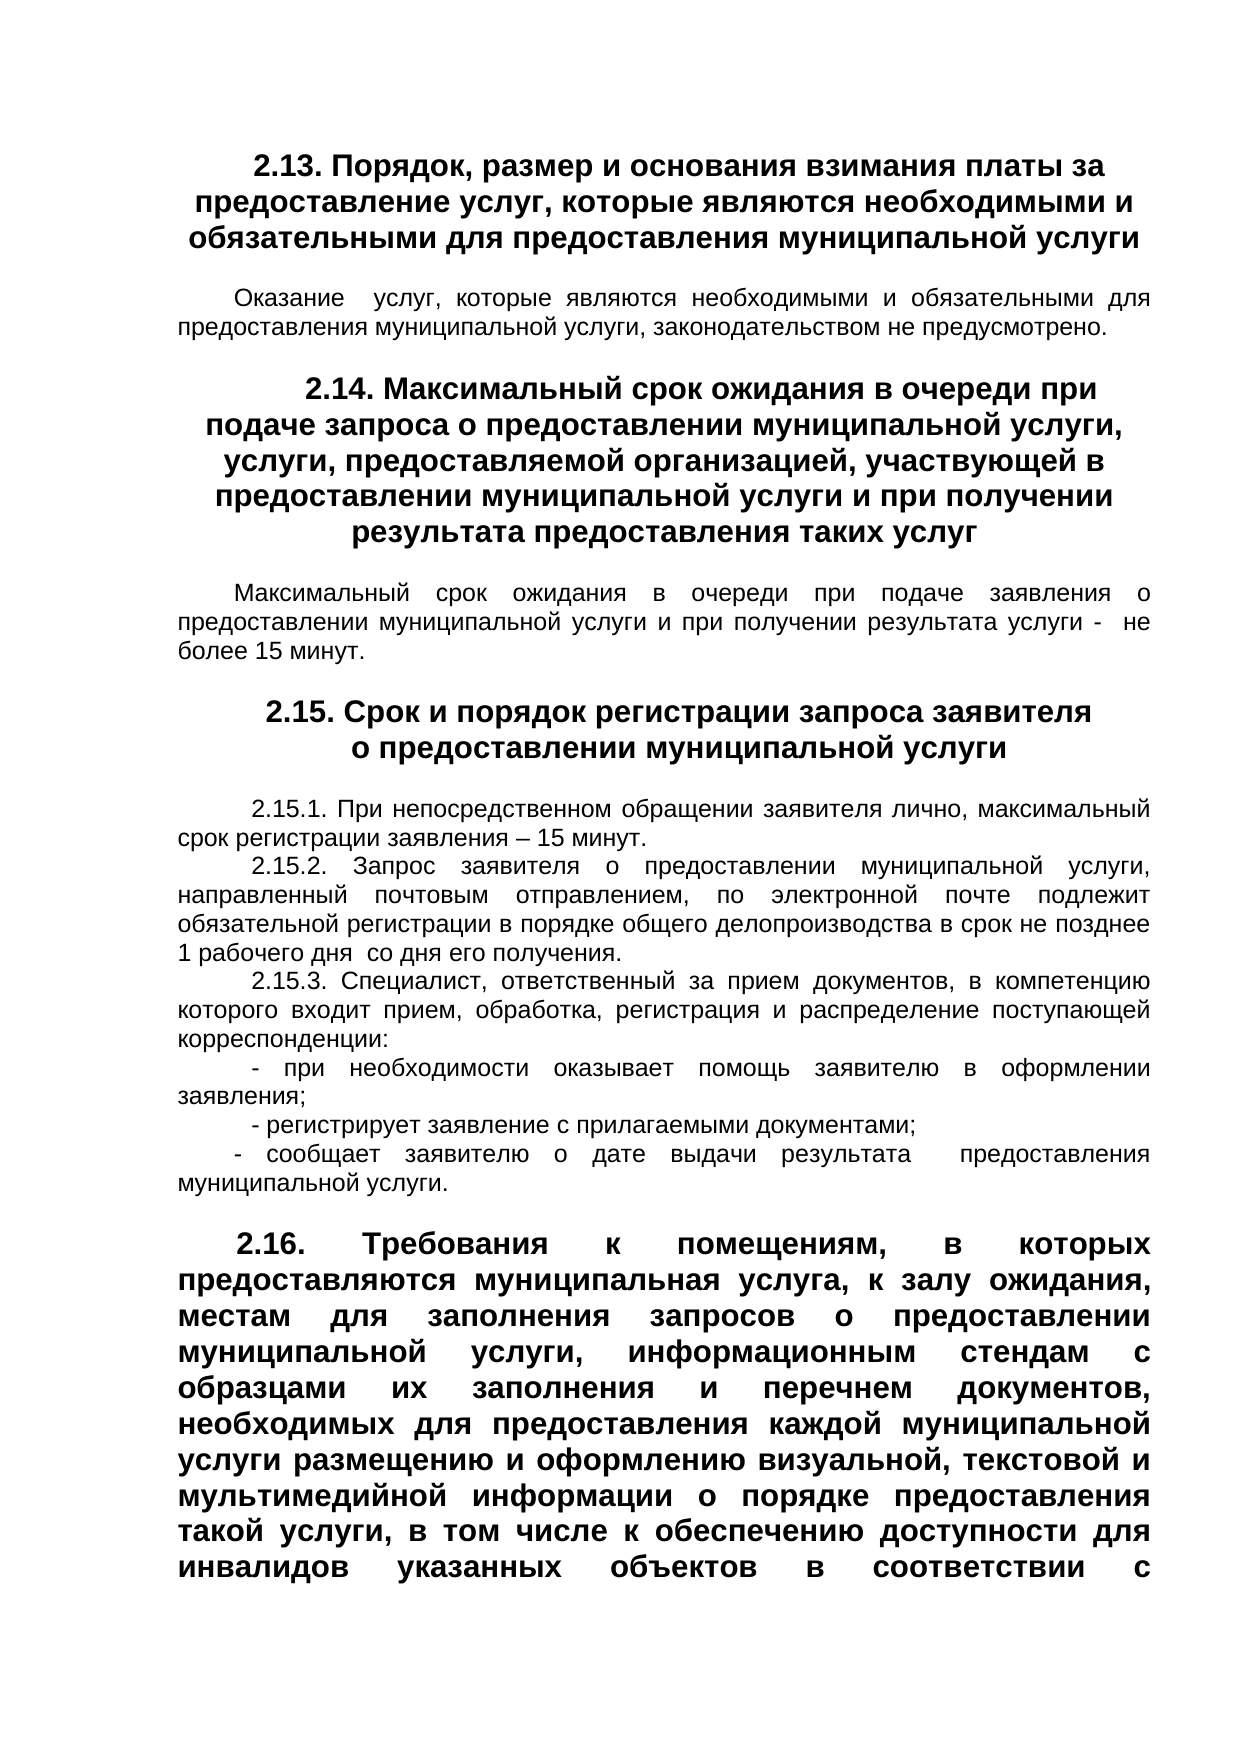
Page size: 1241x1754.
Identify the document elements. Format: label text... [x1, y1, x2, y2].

text 2.14. Максимальный срок ожидания в очереди при подаче запроса о предоставлении муниципальной услуги, услуги, предоставляемой организацией, участвующей в предоставлении муниципальной услуги и при получении результата предоставления таких услуг [177, 370, 1152, 549]
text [177, 1225, 1152, 1584]
text - сообщает заявителю о дате выдачи результата предоставления муниципальной услуги. [177, 1139, 1152, 1196]
text - регистрирует заявление с прилагаемыми документами; [177, 1110, 1152, 1139]
text 2.13. Порядок, размер и основания взимания платы за предоставление услуг, которые являются необходимыми и обязательными для предоставления муниципальной услуги [177, 147, 1152, 255]
text 2.15.2. Запрос заявителя о предоставлении муниципальной услуги, направленный почтовым отправлением, по электронной почте подлежит обязательной регистрации в порядке общего делопроизводства в срок не позднее 1 рабочего дня со дня его получения. [177, 851, 1152, 966]
text - при необходимости оказывает помощь заявителю в оформлении заявления; [177, 1052, 1152, 1110]
text о предоставлении муниципальной услуги [177, 729, 1152, 765]
text Оказание услуг, которые являются необходимыми и обязательными для предоставления муниципальной услуги, законодательством не предусмотрено. [177, 283, 1152, 341]
text 2.15.3. Специалист, ответственный за прием документов, в компетенцию которого входит прием, обработка, регистрация и распределение поступающей корреспонденции: [177, 966, 1152, 1052]
text 2.15. Срок и порядок регистрации запроса заявителя [177, 693, 1152, 729]
text 2.15.1. При непосредственном обращении заявителя лично, максимальный срок регистрации заявления – 15 минут. [177, 794, 1152, 851]
text Максимальный срок ожидания в очереди при подаче заявления о предоставлении муниципальной услуги и при получении результата услуги - не более 15 минут. [177, 578, 1152, 664]
